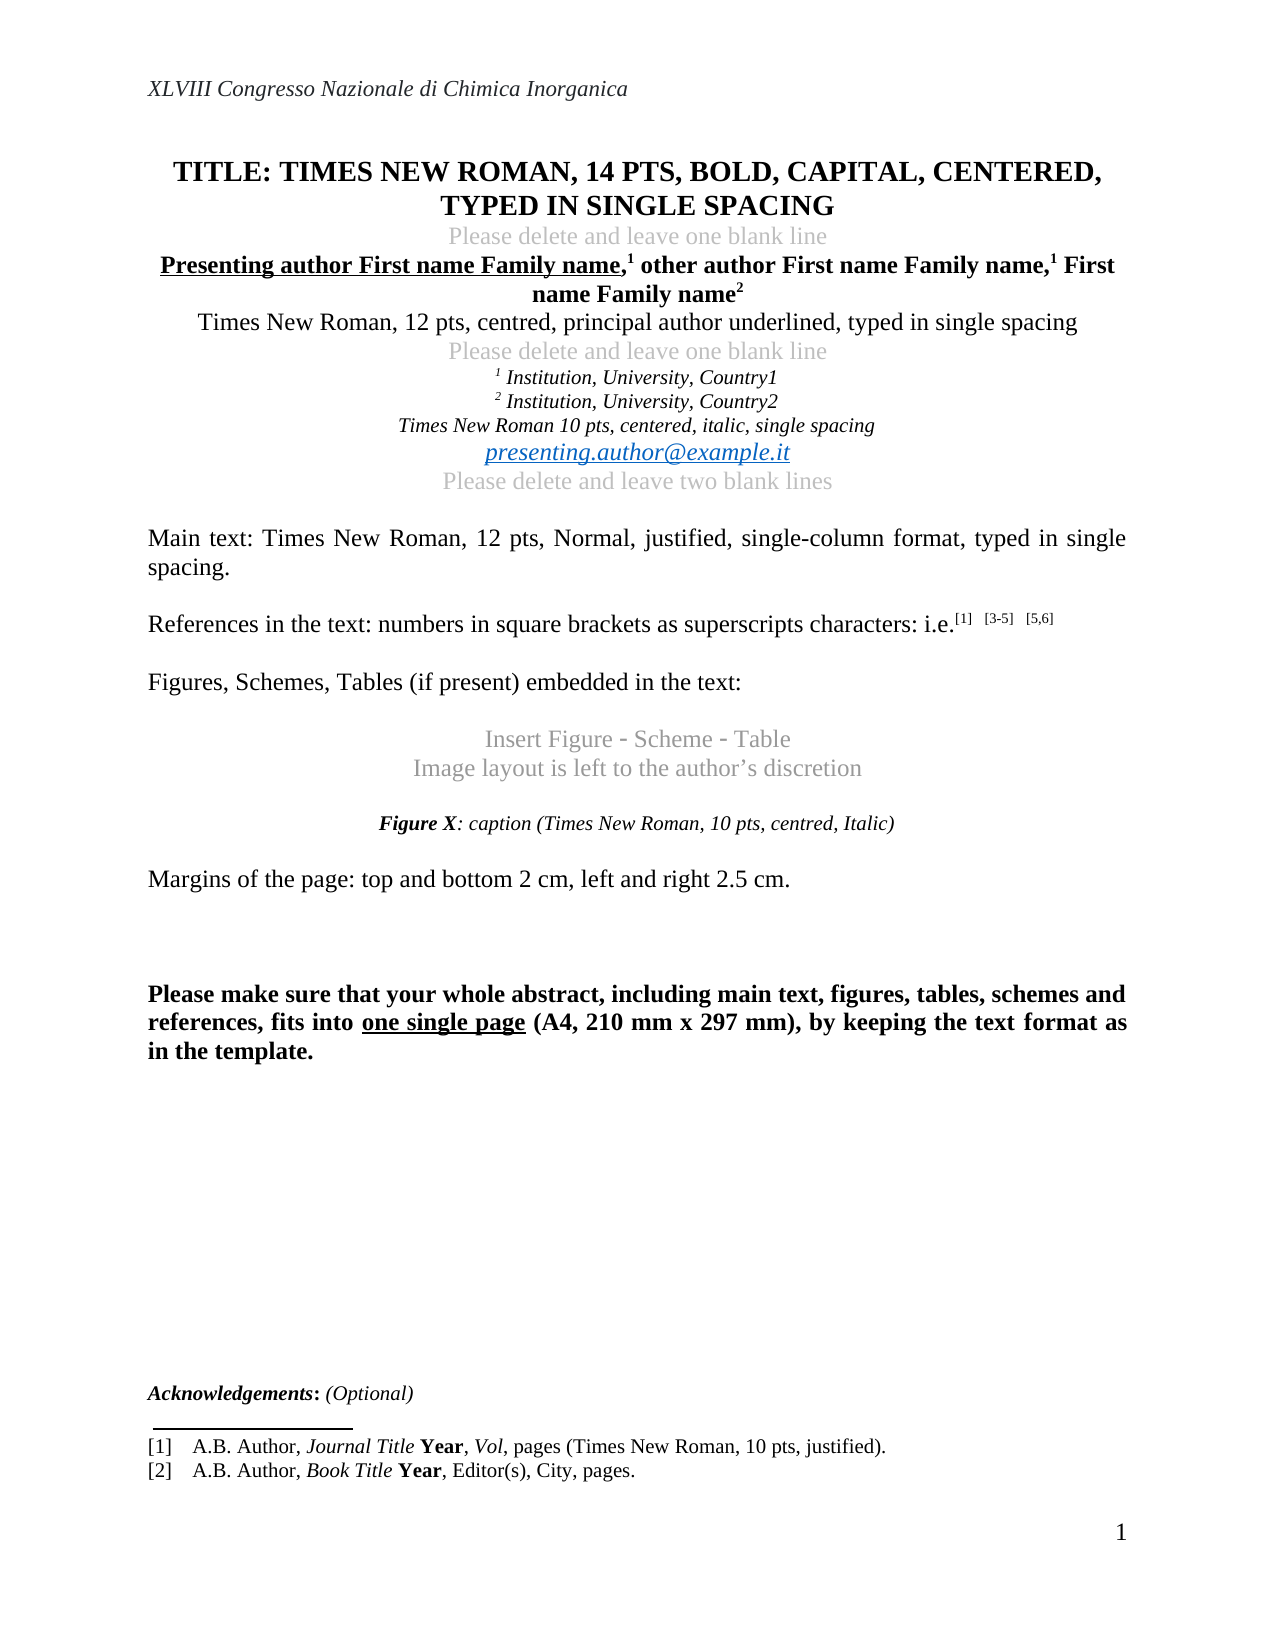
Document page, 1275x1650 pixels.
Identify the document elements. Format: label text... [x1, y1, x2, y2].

text Figure X: caption (Times New Roman, 10 pts, centred, Italic) [148, 811, 1127, 835]
text presenting.author@example.it [148, 437, 1127, 466]
text Please delete and leave two blank lines [148, 466, 1127, 494]
text Margins of the page: top and bottom 2 cm, left and right 2.5 cm. [148, 864, 1127, 892]
text Times New Roman 10 pts, centered, italic, single spacing [148, 413, 1127, 437]
text [1] A.B. Author, Journal Title Year, Vol, pages (Times New Roman, 10 pts, justified). [148, 1434, 1127, 1458]
text Please delete and leave one blank line [148, 221, 1127, 250]
text Acknowledgements: (Optional) [148, 1381, 1127, 1405]
text 1 Institution, University, Country1 [148, 365, 1127, 389]
text Times New Roman, 12 pts, centred, principal author underlined, typed in single spacing [148, 307, 1127, 336]
text 2 Institution, University, Country2 [148, 389, 1127, 413]
text Main text: Times New Roman, 12 pts, Normal, justified, single-column format, typed in single spacing. [148, 523, 1127, 581]
text TITLE: TIMES NEW ROMAN, 14 PTS, BOLD, CAPITAL, CENTERED, TYPED IN SINGLE SPACING [148, 154, 1127, 221]
text Please delete and leave one blank line [148, 336, 1127, 365]
text Please make sure that your whole abstract, including main text, figures, tables, schemes and references, fits into one single page (A4, 210 mm x 297 mm), by keeping the text format as in the template. [148, 979, 1127, 1065]
text Insert Figure  Scheme  Table [148, 724, 1127, 753]
text References in the text: numbers in square brackets as superscripts characters: i.e.[1] [3-5] [5,6] [148, 609, 1127, 638]
text Figures, Schemes, Tables (if present) embedded in the text: [148, 667, 1127, 696]
text Image layout is left to the author’s discretion [148, 753, 1127, 782]
text Presenting author First name Family name,1 other author First name Family name,1 First name Family name2 [148, 250, 1127, 307]
text [2] A.B. Author, Book Title Year, Editor(s), City, pages. [148, 1458, 1136, 1482]
